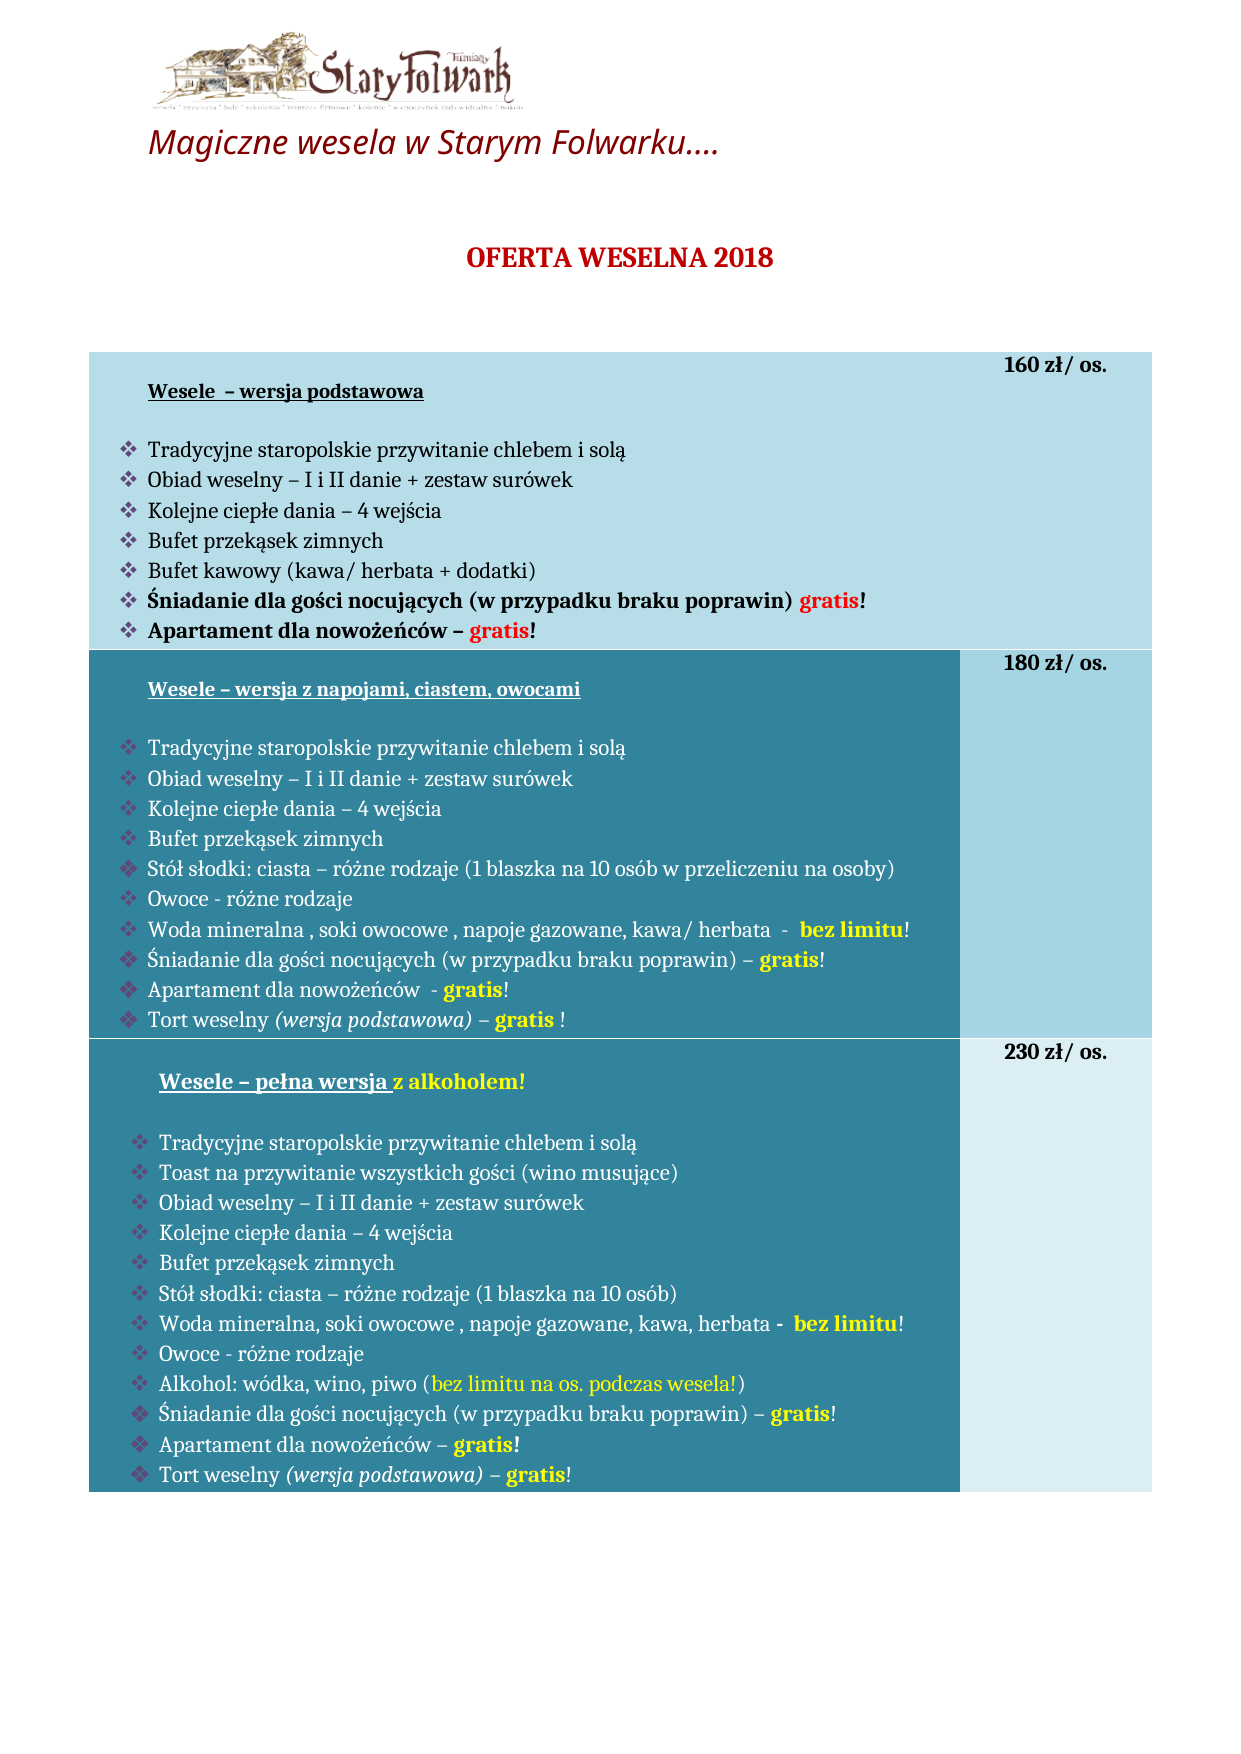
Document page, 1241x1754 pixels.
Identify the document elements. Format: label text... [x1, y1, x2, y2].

table_cell Wesele – wersja z napojami, ciastem, owocami Tradycyjne staropolskie przywitanie chlebem i solą Obiad weselny – I i II danie + zestaw surówek Kolejne ciepłe dania – 4 wejścia Bufet przekąsek zimnych Stół słodki: ciasta – różne rodzaje (1 blaszka na 10 osób w przeliczeniu na osoby) Owoce - różne rodzaje Woda mineralna , soki owocowe , napoje gazowane, kawa/ herbata - bez limitu! Śniadanie dla gości nocujących (w przypadku braku poprawin) – gratis! Apartament dla nowożeńców - gratis! Tort weselny (wersja podstawowa) – gratis ! [89, 650, 960, 1038]
table_header 160 zł/ os. [960, 352, 1152, 649]
table_cell Wesele – pełna wersja z alkoholem! Tradycyjne staropolskie przywitanie chlebem i solą Toast na przywitanie wszystkich gości (wino musujące) Obiad weselny – I i II danie + zestaw surówek Kolejne ciepłe dania – 4 wejścia Bufet przekąsek zimnych Stół słodki: ciasta – różne rodzaje (1 blaszka na 10 osób) Woda mineralna, soki owocowe , napoje gazowane, kawa, herbata - bez limitu! Owoce - różne rodzaje Alkohol: wódka, wino, piwo (bez limitu na os. podczas wesela!) Śniadanie dla gości nocujących (w przypadku braku poprawin) – gratis! Apartament dla nowożeńców – gratis! Tort weselny (wersja podstawowa) – gratis! [89, 1039, 960, 1492]
table_header Wesele – wersja podstawowa Tradycyjne staropolskie przywitanie chlebem i solą Obiad weselny – I i II danie + zestaw surówek Kolejne ciepłe dania – 4 wejścia Bufet przekąsek zimnych Bufet kawowy (kawa/ herbata + dodatki) Śniadanie dla gości nocujących (w przypadku braku poprawin) gratis! Apartament dla nowożeńców – gratis! [89, 352, 960, 649]
table_cell 230 zł/ os. [960, 1039, 1152, 1492]
text OFERTA WESELNA 2018 [148, 242, 1093, 275]
table_cell 180 zł/ os. [960, 650, 1152, 1038]
